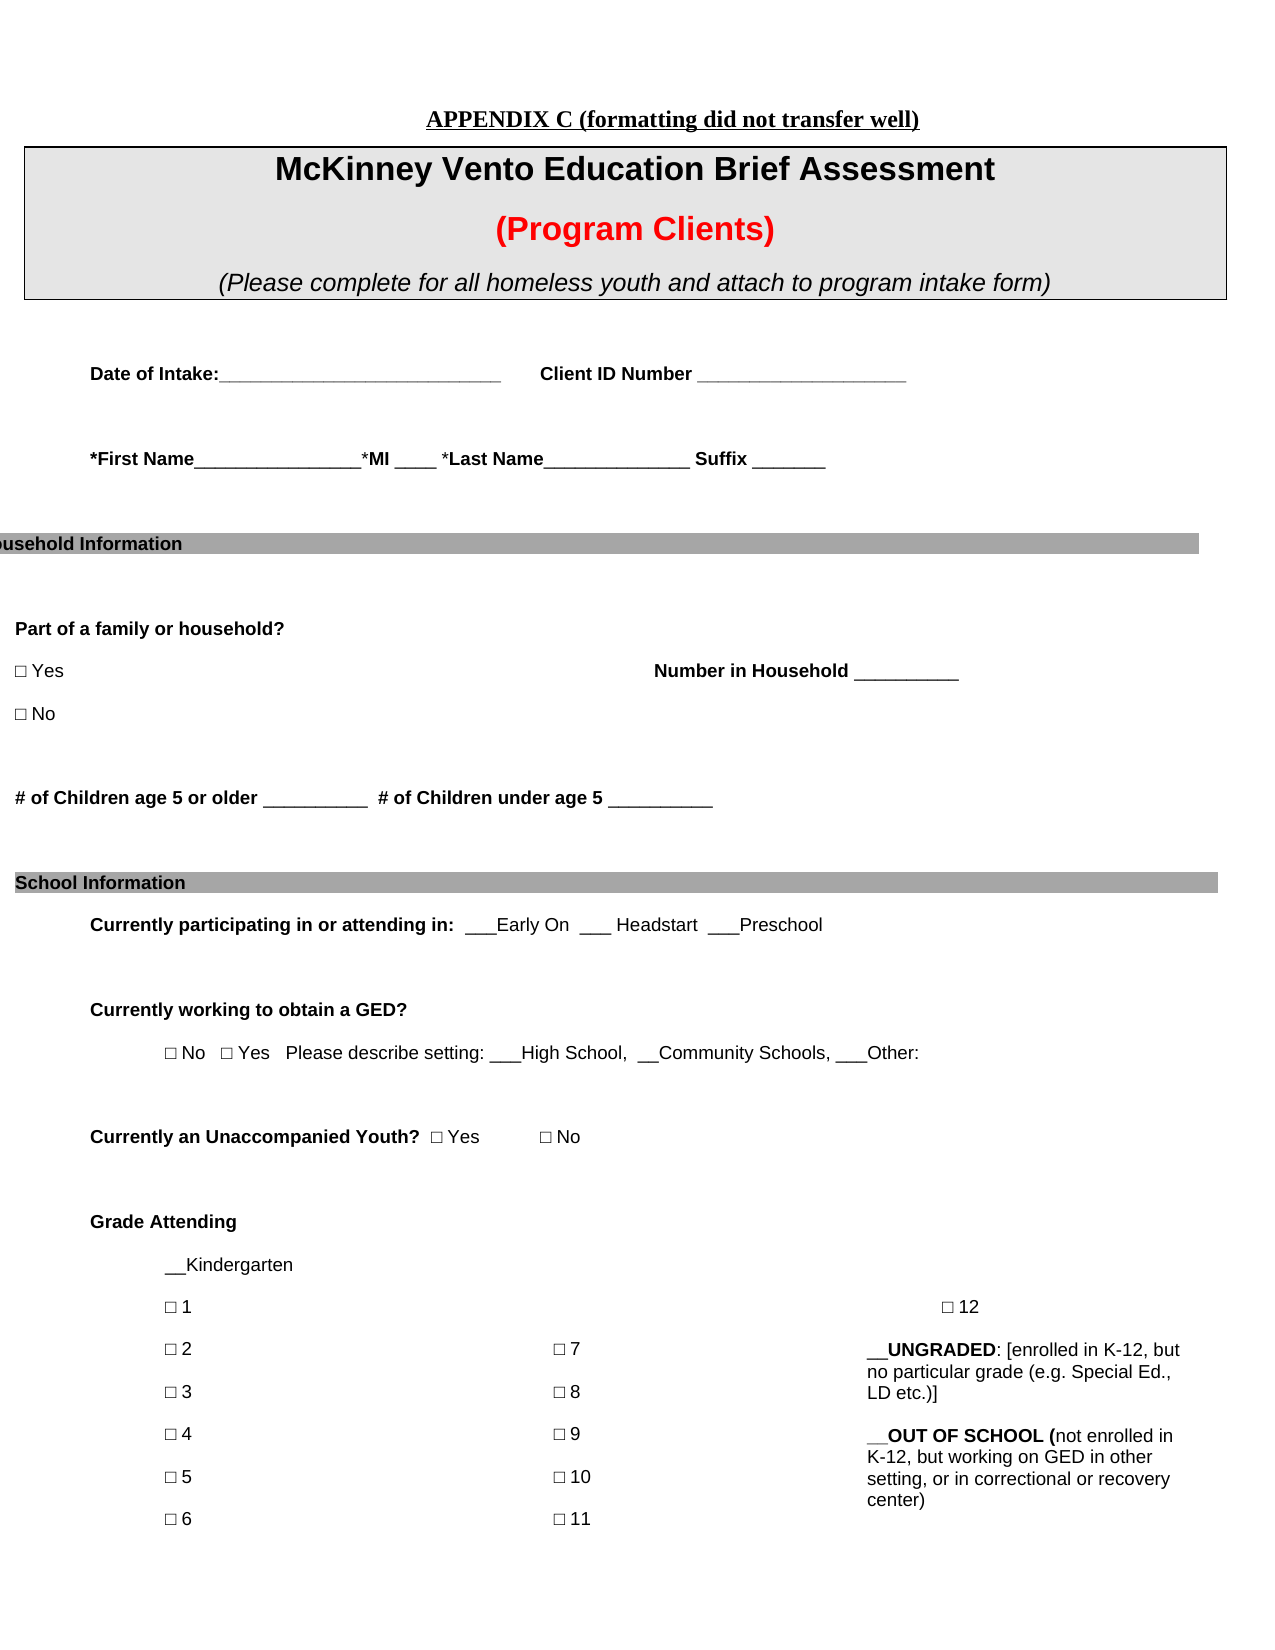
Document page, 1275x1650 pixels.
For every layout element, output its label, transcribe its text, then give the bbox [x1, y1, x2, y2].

text Currently working to obtain a GED? [90, 999, 1181, 1021]
text □ 3 [90, 1381, 403, 1402]
text □ 11 [478, 1508, 792, 1529]
text Currently an Unaccompanied Youth? □ Yes □ No [15, 1126, 1181, 1148]
text □ 10 [478, 1465, 792, 1487]
text Grade Attending [90, 1211, 1181, 1233]
text *First Name________________*MI ____ *Last Name______________ Suffix _______ [90, 448, 1181, 469]
text □ 1 [90, 1296, 403, 1317]
text □ No [15, 702, 626, 724]
text Number in Household __________ [654, 660, 1181, 681]
text □ 5 [90, 1465, 403, 1487]
text # of Children age 5 or older __________ # of Children under age 5 __________ [15, 787, 1181, 809]
text Household Information [0, 533, 1199, 554]
text Currently participating in or attending in: ___Early On ___ Headstart ___Preschool [90, 914, 1181, 936]
text □ 2 [90, 1338, 403, 1360]
text □ 12 __UNGRADED: [enrolled in K-12, but no particular grade (e.g. Special Ed., LD etc.)] [867, 1296, 1181, 1404]
text APPENDIX C (formatting did not transfer well) [90, 105, 1181, 133]
text __OUT OF SCHOOL (not enrolled in K-12, but working on GED in other setting, or in correctional or recovery center) [867, 1424, 1181, 1511]
text Part of a family or household? [15, 617, 626, 639]
text □ 8 [478, 1381, 792, 1402]
text □ 9 [478, 1423, 792, 1444]
text □ No □ Yes Please describe setting: ___High School, __Community Schools, ___Other: [90, 1041, 1181, 1063]
text Date of Intake:___________________________ Client ID Number ____________________ [90, 363, 1181, 385]
text □ 4 [90, 1423, 403, 1444]
text □ Yes [15, 660, 626, 681]
text School Information [15, 872, 1218, 893]
text (Please complete for all homeless youth and attach to program intake form) [25, 265, 1226, 299]
text □ 6 [90, 1508, 403, 1529]
text (Program Clients) [25, 206, 1226, 247]
text McKinney Vento Education Brief Assessment [25, 148, 1226, 188]
text __Kindergarten [90, 1253, 1181, 1275]
text □ 7 [478, 1338, 792, 1360]
